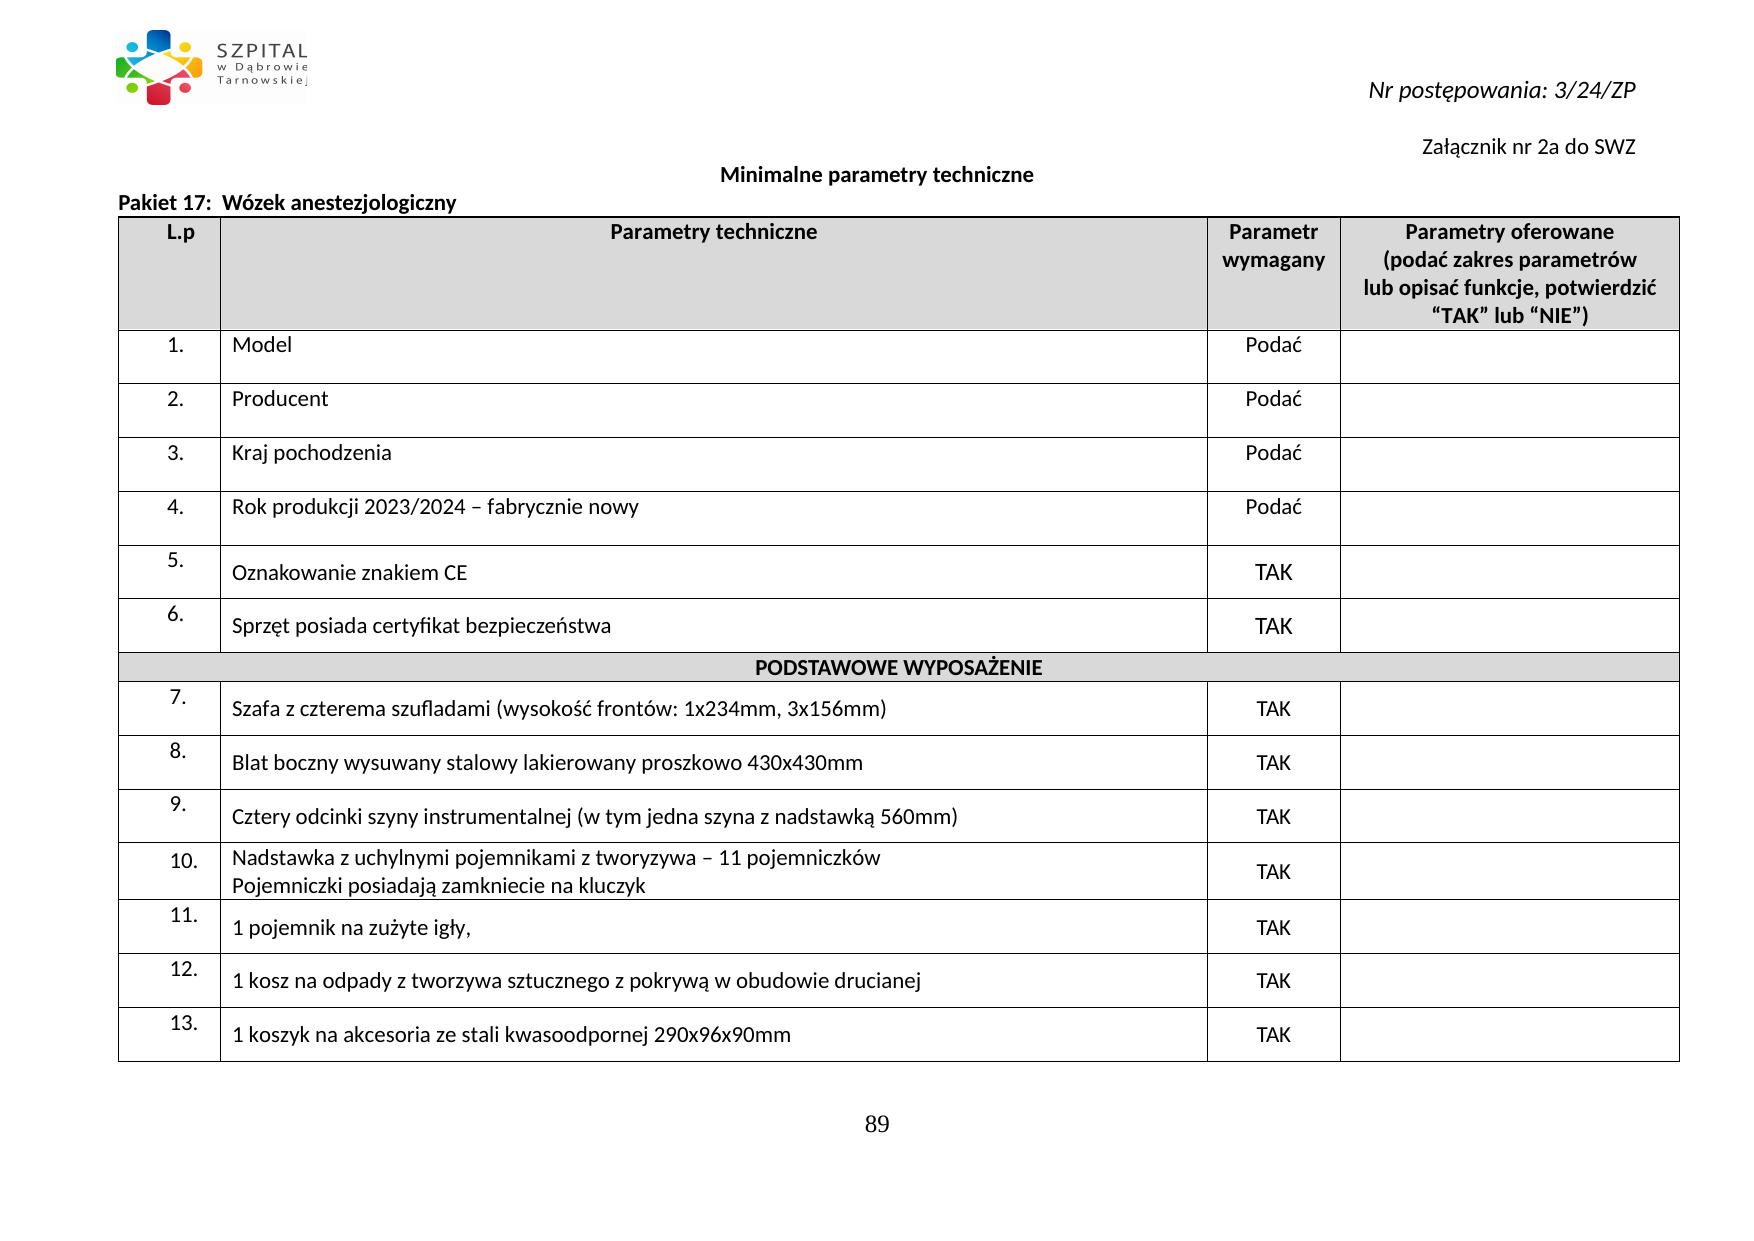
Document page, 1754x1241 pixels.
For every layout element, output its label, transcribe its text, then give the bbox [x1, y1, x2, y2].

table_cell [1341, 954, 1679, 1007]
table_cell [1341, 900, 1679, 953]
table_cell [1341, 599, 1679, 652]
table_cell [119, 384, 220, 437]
text Załącznik nr 2a do SWZ [118, 132, 1636, 160]
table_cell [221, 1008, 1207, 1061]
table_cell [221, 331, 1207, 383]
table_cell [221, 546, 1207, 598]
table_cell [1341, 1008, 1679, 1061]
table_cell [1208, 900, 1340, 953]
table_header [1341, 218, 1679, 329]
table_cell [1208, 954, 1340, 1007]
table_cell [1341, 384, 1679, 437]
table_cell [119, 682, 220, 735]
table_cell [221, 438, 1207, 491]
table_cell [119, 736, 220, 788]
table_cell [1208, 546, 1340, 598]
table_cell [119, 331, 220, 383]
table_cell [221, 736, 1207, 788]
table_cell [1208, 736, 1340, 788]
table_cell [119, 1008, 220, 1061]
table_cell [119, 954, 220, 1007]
text Pakiet 17: Wózek anestezjologiczny [118, 188, 1636, 216]
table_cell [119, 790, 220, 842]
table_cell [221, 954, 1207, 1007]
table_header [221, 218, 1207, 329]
text Minimalne parametry techniczne [118, 160, 1636, 188]
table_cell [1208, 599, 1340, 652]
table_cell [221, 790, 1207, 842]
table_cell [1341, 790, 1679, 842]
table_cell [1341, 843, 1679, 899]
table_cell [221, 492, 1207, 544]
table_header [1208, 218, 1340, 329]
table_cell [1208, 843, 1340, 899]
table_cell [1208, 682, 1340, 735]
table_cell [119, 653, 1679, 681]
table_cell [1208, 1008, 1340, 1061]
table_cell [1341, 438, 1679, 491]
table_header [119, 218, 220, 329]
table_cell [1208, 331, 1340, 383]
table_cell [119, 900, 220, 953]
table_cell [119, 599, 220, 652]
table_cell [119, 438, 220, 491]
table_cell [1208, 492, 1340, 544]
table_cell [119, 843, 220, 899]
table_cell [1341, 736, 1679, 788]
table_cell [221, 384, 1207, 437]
picture [116, 30, 308, 105]
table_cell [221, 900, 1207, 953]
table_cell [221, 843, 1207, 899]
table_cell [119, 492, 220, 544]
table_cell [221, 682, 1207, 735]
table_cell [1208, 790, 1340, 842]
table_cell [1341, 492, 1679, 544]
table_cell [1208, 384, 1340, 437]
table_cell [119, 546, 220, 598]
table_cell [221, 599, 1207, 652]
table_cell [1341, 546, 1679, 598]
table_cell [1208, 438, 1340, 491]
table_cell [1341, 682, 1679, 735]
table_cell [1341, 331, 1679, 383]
